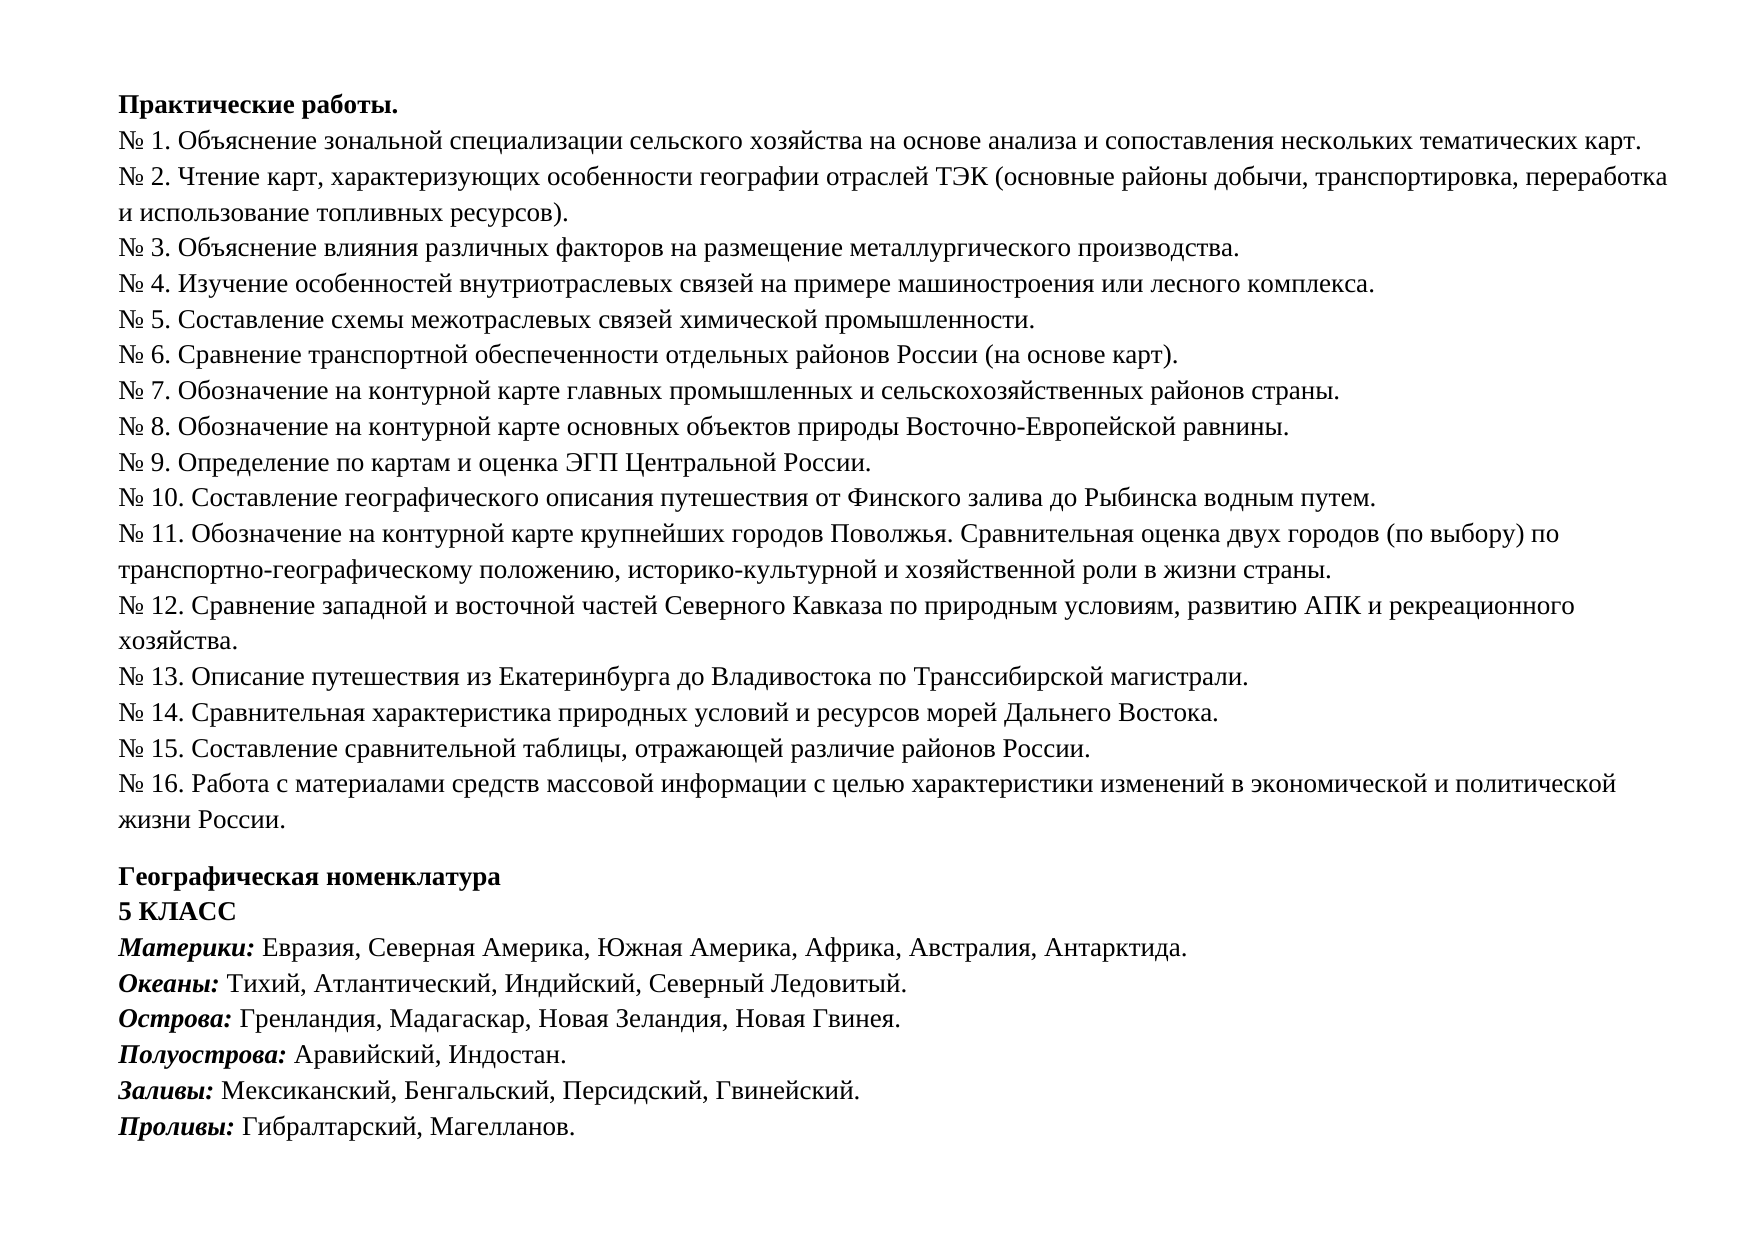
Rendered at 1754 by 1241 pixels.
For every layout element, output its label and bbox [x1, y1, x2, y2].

text [118, 860, 1683, 1141]
text [118, 88, 1683, 834]
